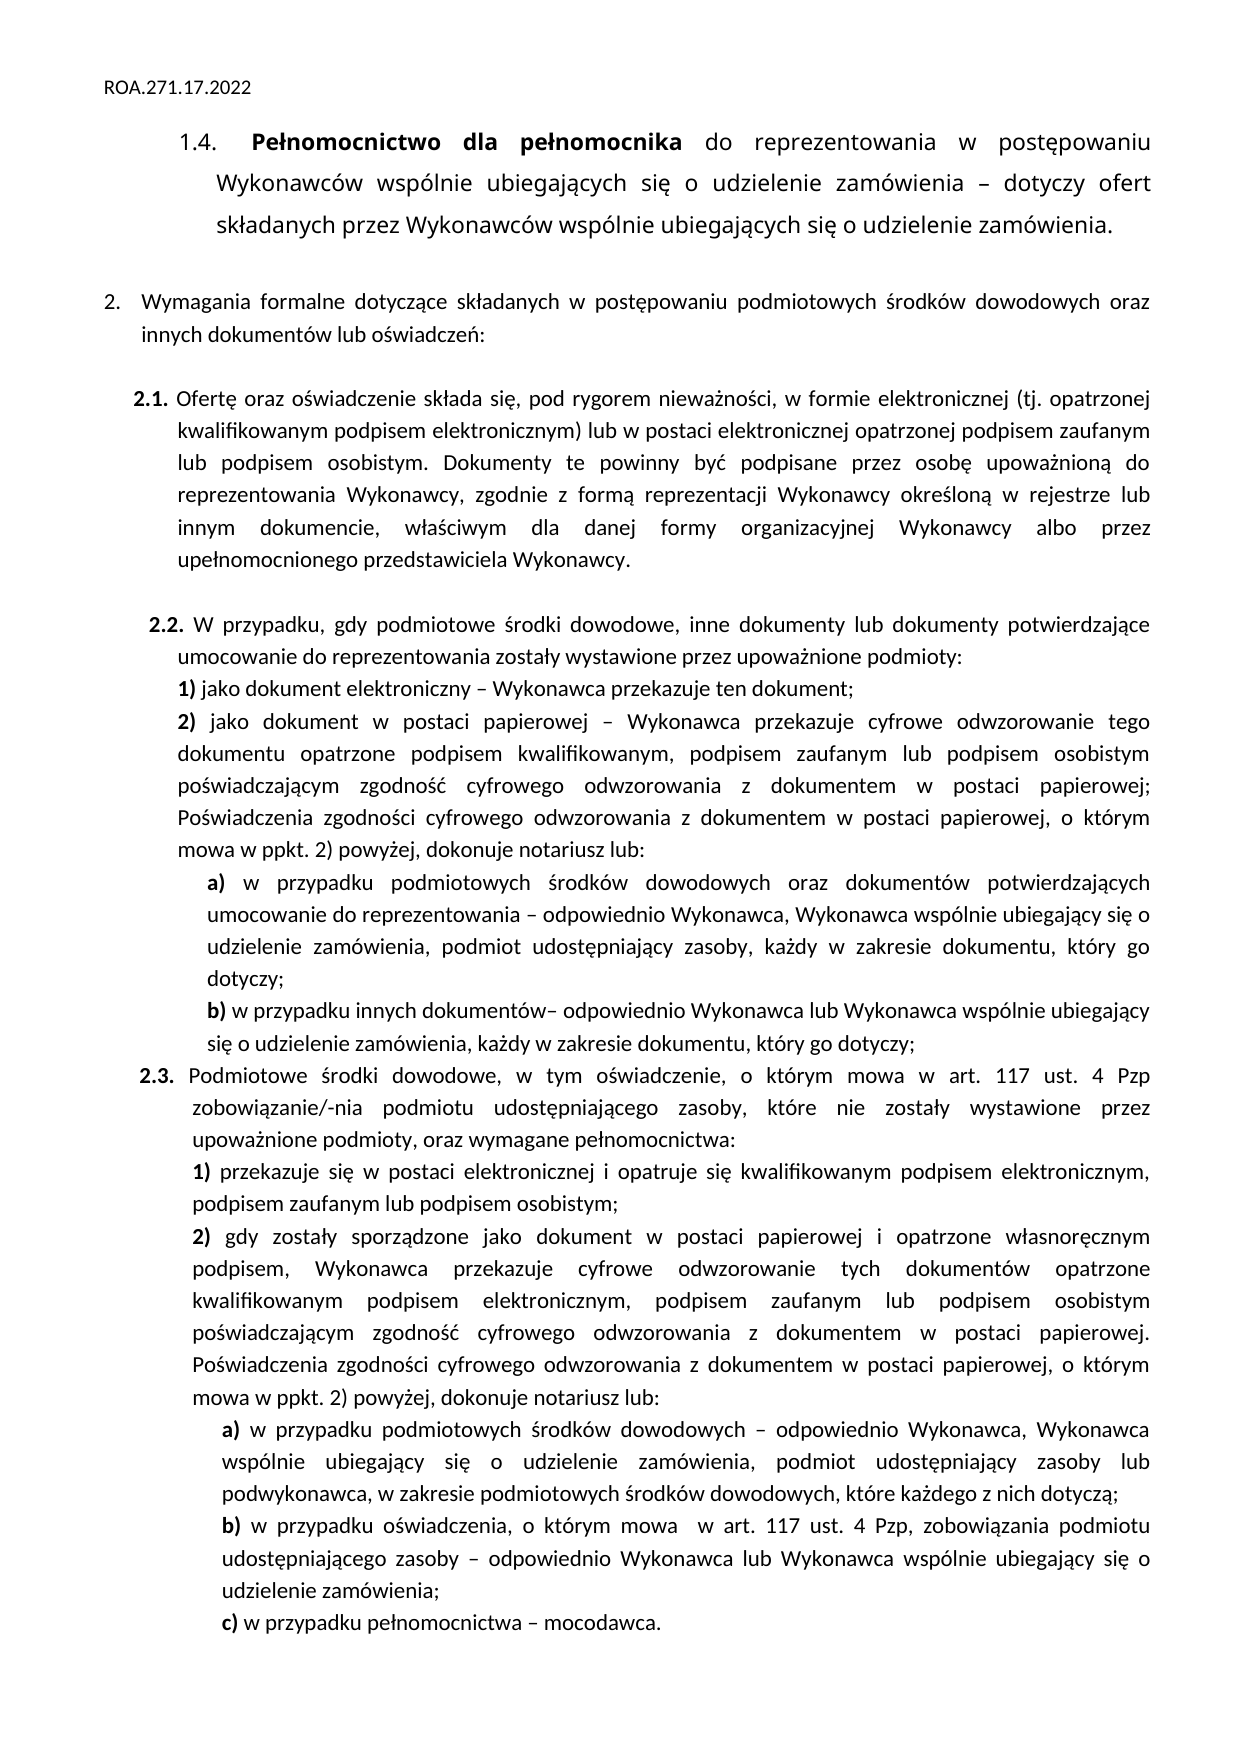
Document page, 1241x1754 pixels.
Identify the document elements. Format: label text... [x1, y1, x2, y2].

text b) w przypadku oświadczenia, o którym mowa w art. 117 ust. 4 Pzp, zobowiązania podmiotu udostępniającego zasoby – odpowiednio Wykonawca lub Wykonawca wspólnie ubiegający się o udzielenie zamówienia; [222, 1511, 1152, 1604]
text a) w przypadku podmiotowych środków dowodowych oraz dokumentów potwierdzających umocowanie do reprezentowania – odpowiednio Wykonawca, Wykonawca wspólnie ubiegający się o udzielenie zamówienia, podmiot udostępniający zasoby, każdy w zakresie dokumentu, który go dotyczy; [207, 868, 1152, 992]
text 1) przekazuje się w postaci elektronicznej i opatruje się kwalifikowanym podpisem elektronicznym, podpisem zaufanym lub podpisem osobistym; [192, 1157, 1152, 1218]
list Pełnomocnictwo dla pełnomocnika do reprezentowania w postępowaniu Wykonawców wspólnie ubiegających się o udzielenie zamówienia – dotyczy ofert składanych przez Wykonawców wspólnie ubiegających się o udzielenie zamówienia. [178, 126, 1152, 240]
text 2) jako dokument w postaci papierowej – Wykonawca przekazuje cyfrowe odwzorowanie tego dokumentu opatrzone podpisem kwalifikowanym, podpisem zaufanym lub podpisem osobistym poświadczającym zgodność cyfrowego odwzorowania z dokumentem w postaci papierowej; Poświadczenia zgodności cyfrowego odwzorowania z dokumentem w postaci papierowej, o którym mowa w ppkt. 2) powyżej, dokonuje notariusz lub: [177, 707, 1152, 863]
list Wymagania formalne dotyczące składanych w postępowaniu podmiotowych środków dowodowych oraz innych dokumentów lub oświadczeń: [103, 287, 1152, 348]
text c) w przypadku pełnomocnictwa – mocodawca. [222, 1608, 1152, 1636]
text 1) jako dokument elektroniczny – Wykonawca przekazuje ten dokument; [177, 674, 1152, 703]
text 2.2. W przypadku, gdy podmiotowe środki dowodowe, inne dokumenty lub dokumenty potwierdzające umocowanie do reprezentowania zostały wystawione przez upoważnione podmioty: [103, 610, 1152, 670]
text b) w przypadku innych dokumentów– odpowiednio Wykonawca lub Wykonawca wspólnie ubiegający się o udzielenie zamówienia, każdy w zakresie dokumentu, który go dotyczy; [207, 996, 1152, 1057]
text a) w przypadku podmiotowych środków dowodowych – odpowiednio Wykonawca, Wykonawca wspólnie ubiegający się o udzielenie zamówienia, podmiot udostępniający zasoby lub podwykonawca, w zakresie podmiotowych środków dowodowych, które każdego z nich dotyczą; [222, 1415, 1152, 1507]
text 2.1. Ofertę oraz oświadczenie składa się, pod rygorem nieważności, w formie elektronicznej (tj. opatrzonej kwalifikowanym podpisem elektronicznym) lub w postaci elektronicznej opatrzonej podpisem zaufanym lub podpisem osobistym. Dokumenty te powinny być podpisane przez osobę upoważnioną do reprezentowania Wykonawcy, zgodnie z formą reprezentacji Wykonawcy określoną w rejestrze lub innym dokumencie, właściwym dla danej formy organizacyjnej Wykonawcy albo przez upełnomocnionego przedstawiciela Wykonawcy. [133, 384, 1152, 573]
text 2) gdy zostały sporządzone jako dokument w postaci papierowej i opatrzone własnoręcznym podpisem, Wykonawca przekazuje cyfrowe odwzorowanie tych dokumentów opatrzone kwalifikowanym podpisem elektronicznym, podpisem zaufanym lub podpisem osobistym poświadczającym zgodność cyfrowego odwzorowania z dokumentem w postaci papierowej. Poświadczenia zgodności cyfrowego odwzorowania z dokumentem w postaci papierowej, o którym mowa w ppkt. 2) powyżej, dokonuje notariusz lub: [192, 1222, 1152, 1411]
text 2.3. Podmiotowe środki dowodowe, w tym oświadczenie, o którym mowa w art. 117 ust. 4 Pzp zobowiązanie/-nia podmiotu udostępniającego zasoby, które nie zostały wystawione przez upoważnione podmioty, oraz wymagane pełnomocnictwa: [139, 1061, 1152, 1153]
